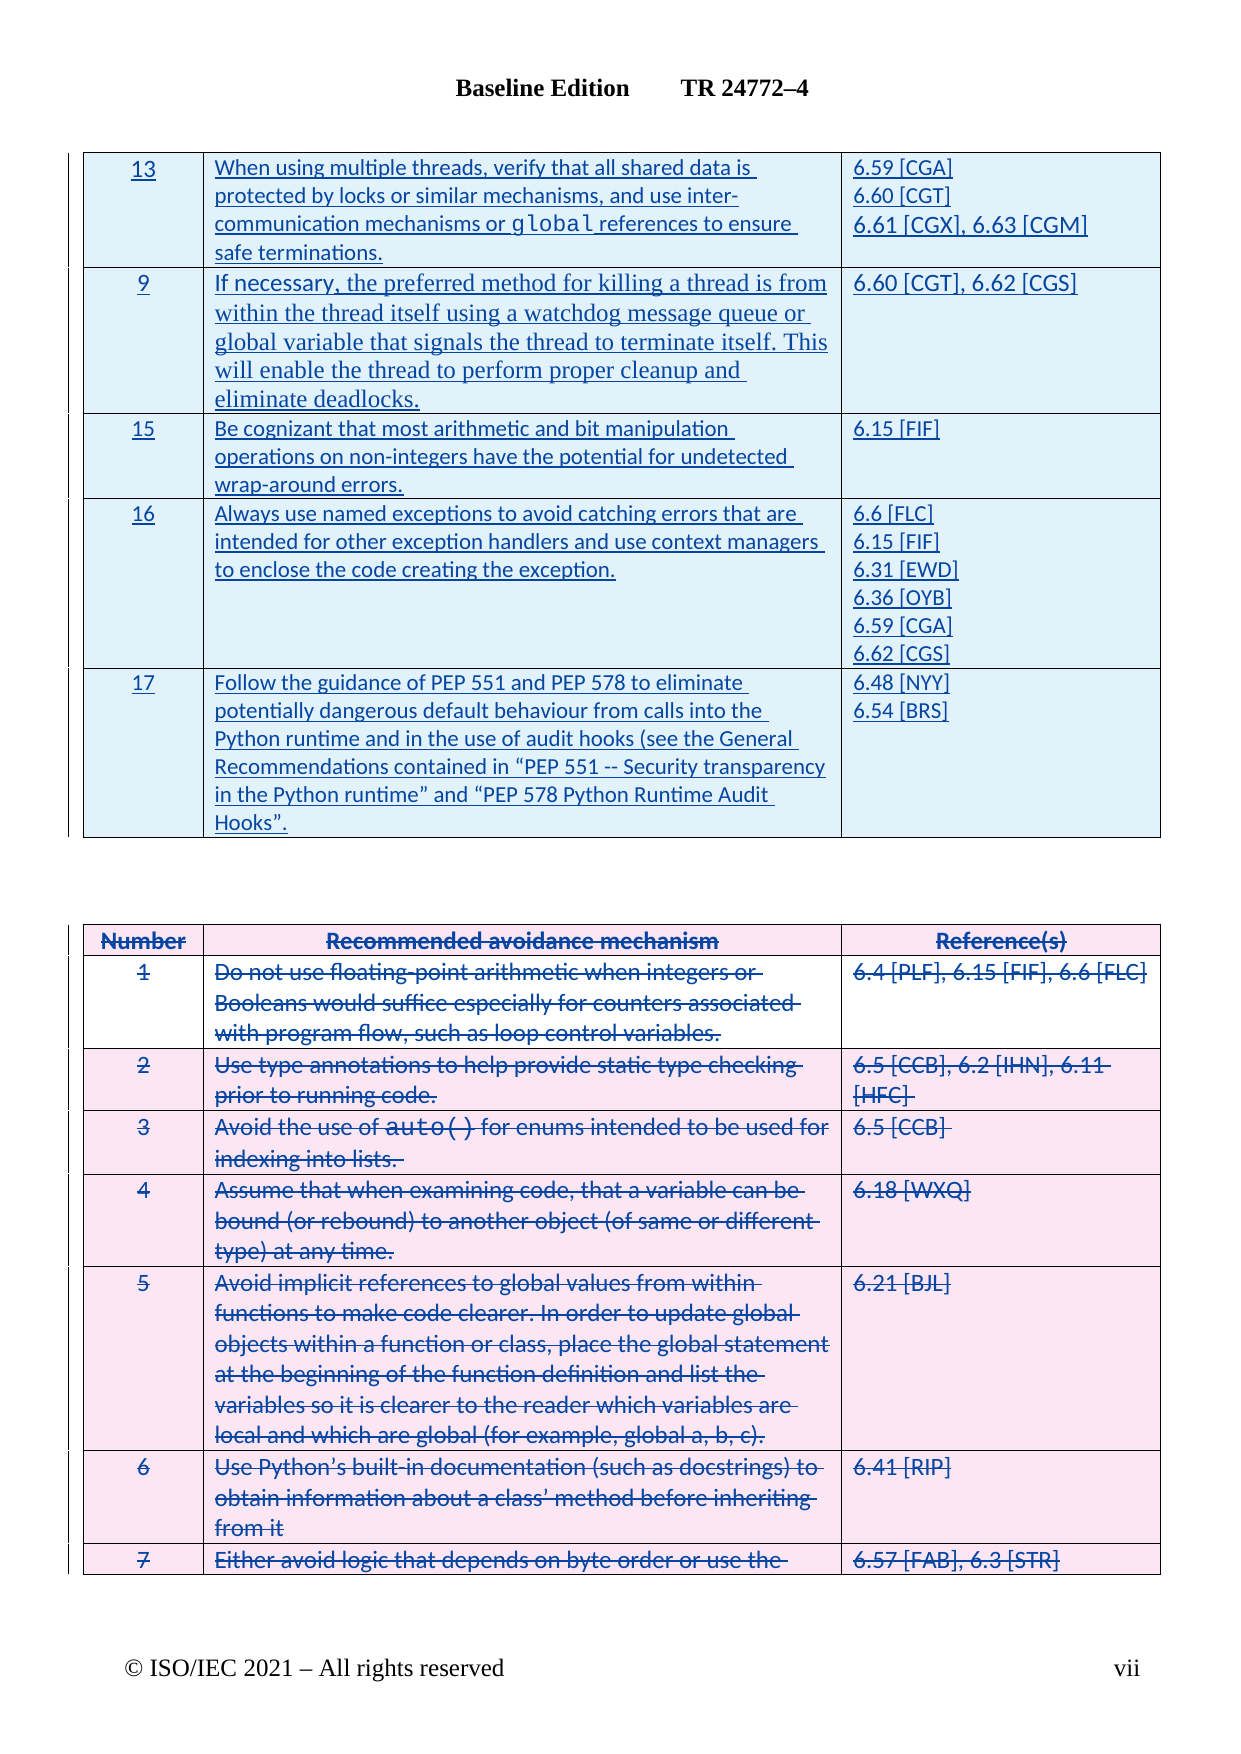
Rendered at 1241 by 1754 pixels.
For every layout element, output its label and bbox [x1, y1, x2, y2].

table_cell [204, 956, 841, 1048]
table_cell [84, 956, 203, 1048]
table_cell [842, 956, 1160, 1048]
